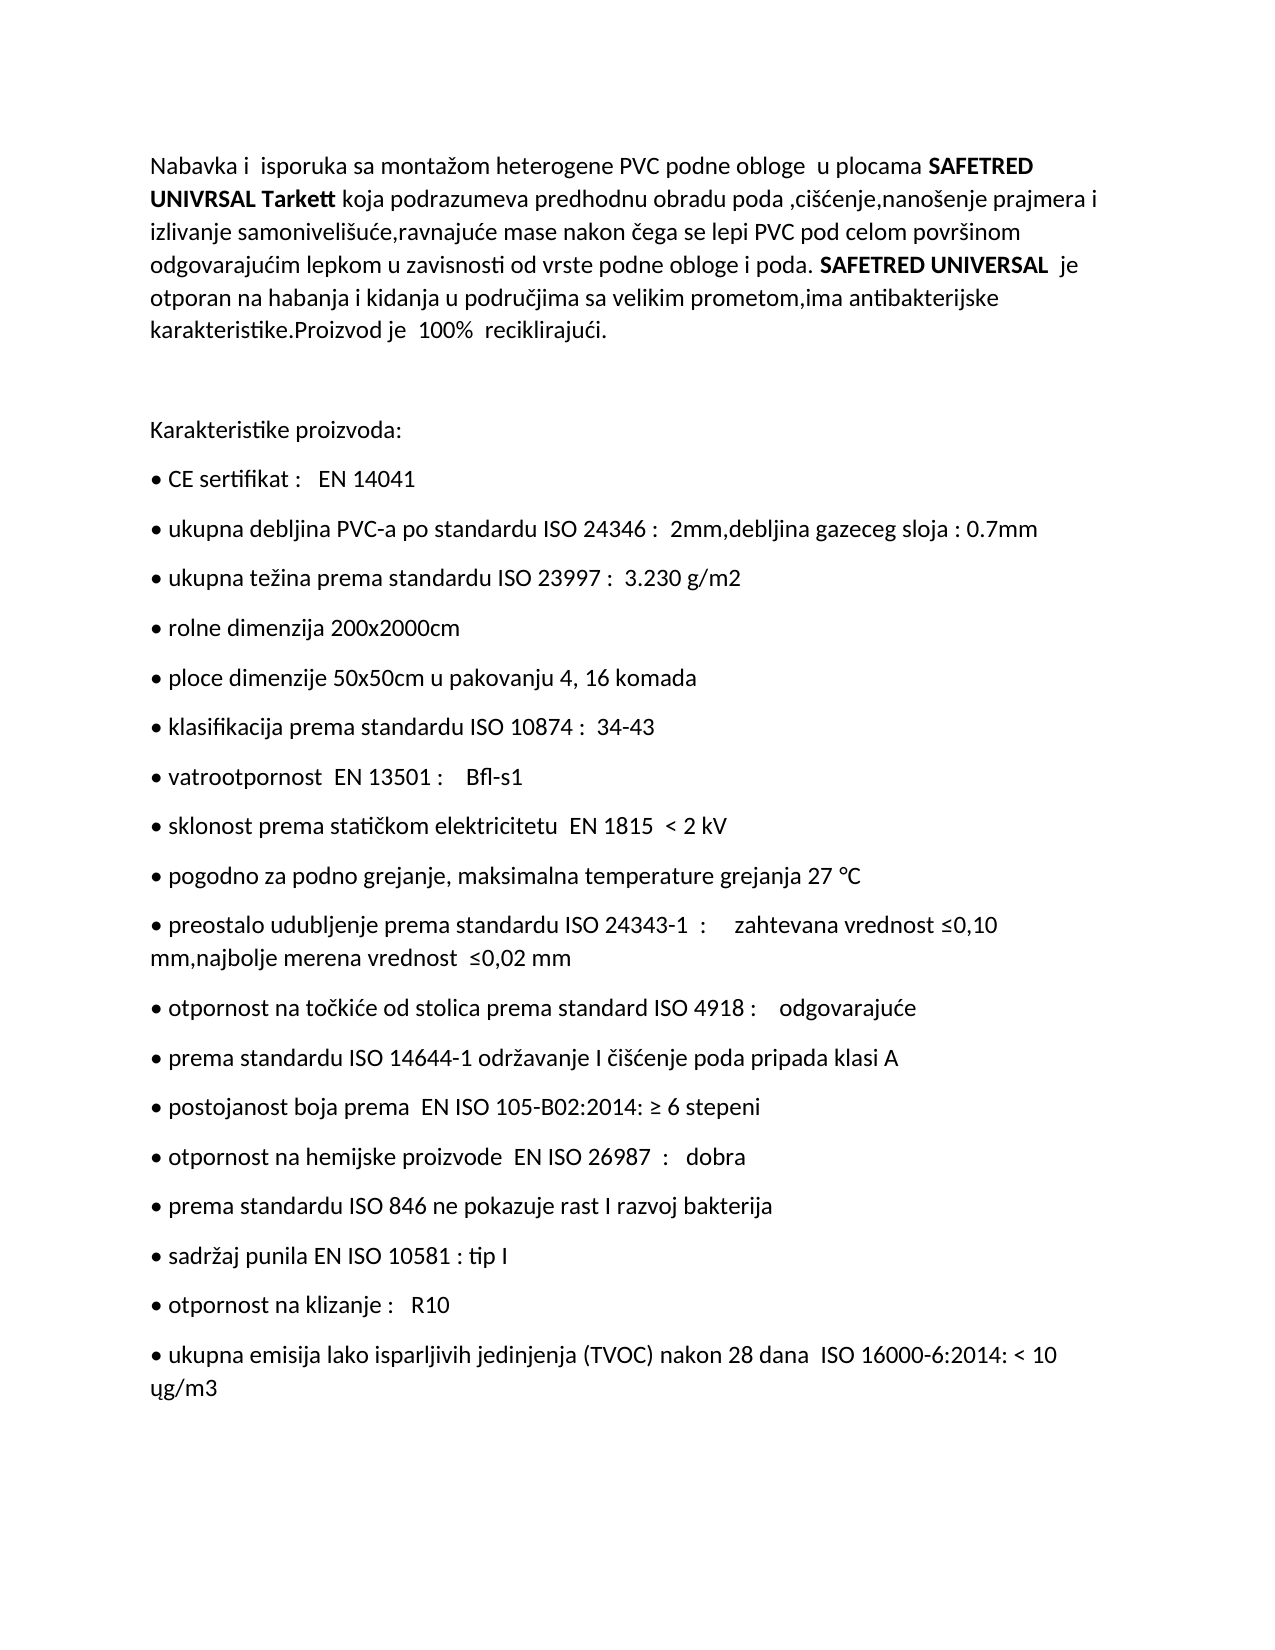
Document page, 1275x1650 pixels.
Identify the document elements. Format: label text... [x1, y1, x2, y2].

text • rolne dimenzija 200x2000cm [150, 612, 1125, 643]
text • otpornost na klizanje : R10 [150, 1289, 1125, 1320]
text • klasifikacija prema standardu ISO 10874 : 34-43 [150, 711, 1125, 742]
text Nabavka i isporuka sa montažom heterogene PVC podne obloge u plocama SAFETRED UNIVRSAL Tarkett koja podrazumeva predhodnu obradu poda ,cišćenje,nanošenje prajmera i izlivanje samonivelišuće,ravnajuće mase nakon čega se lepi PVC pod celom površinom odgovarajućim lepkom u zavisnosti od vrste podne obloge i poda. SAFETRED UNIVERSAL je otporan na habanja i kidanja u područjima sa velikim prometom,ima antibakterijske karakteristike.Proizvod je 100% reciklirajući. [150, 150, 1125, 345]
text • prema standardu ISO 846 ne pokazuje rast I razvoj bakterija [150, 1190, 1125, 1221]
text • pogodno za podno grejanje, maksimalna temperature grejanja 27 °C [150, 860, 1125, 891]
text • otpornost na točkiće od stolica prema standard ISO 4918 : odgovarajuće [150, 992, 1125, 1023]
text • CE sertifikat : EN 14041 [150, 463, 1125, 494]
text • prema standardu ISO 14644-1 održavanje I čišćenje poda pripada klasi A [150, 1042, 1125, 1072]
text • sadržaj punila EN ISO 10581 : tip I [150, 1240, 1125, 1271]
text • ukupna emisija lako isparljivih jedinjenja (TVOC) nakon 28 dana ISO 16000-6:2014: < 10 ųg/m3 [150, 1339, 1125, 1403]
text • vatrootpornost EN 13501 : Bfl-s1 [150, 761, 1125, 791]
text • otpornost na hemijske proizvode EN ISO 26987 : dobra [150, 1141, 1125, 1171]
text • ukupna težina prema standardu ISO 23997 : 3.230 g/m2 [150, 562, 1125, 593]
text • sklonost prema statičkom elektricitetu EN 1815 < 2 kV [150, 810, 1125, 841]
text • ploce dimenzije 50x50cm u pakovanju 4, 16 komada [150, 662, 1125, 692]
text • ukupna debljina PVC-a po standardu ISO 24346 : 2mm,debljina gazeceg sloja : 0.7mm [150, 513, 1125, 543]
text • postojanost boja prema EN ISO 105-B02:2014: ≥ 6 stepeni [150, 1091, 1125, 1122]
text Karakteristike proizvoda: [150, 414, 1125, 444]
text • preostalo udubljenje prema standardu ISO 24343-1 : zahtevana vrednost ≤0,10 mm,najbolje merena vrednost ≤0,02 mm [150, 909, 1125, 973]
